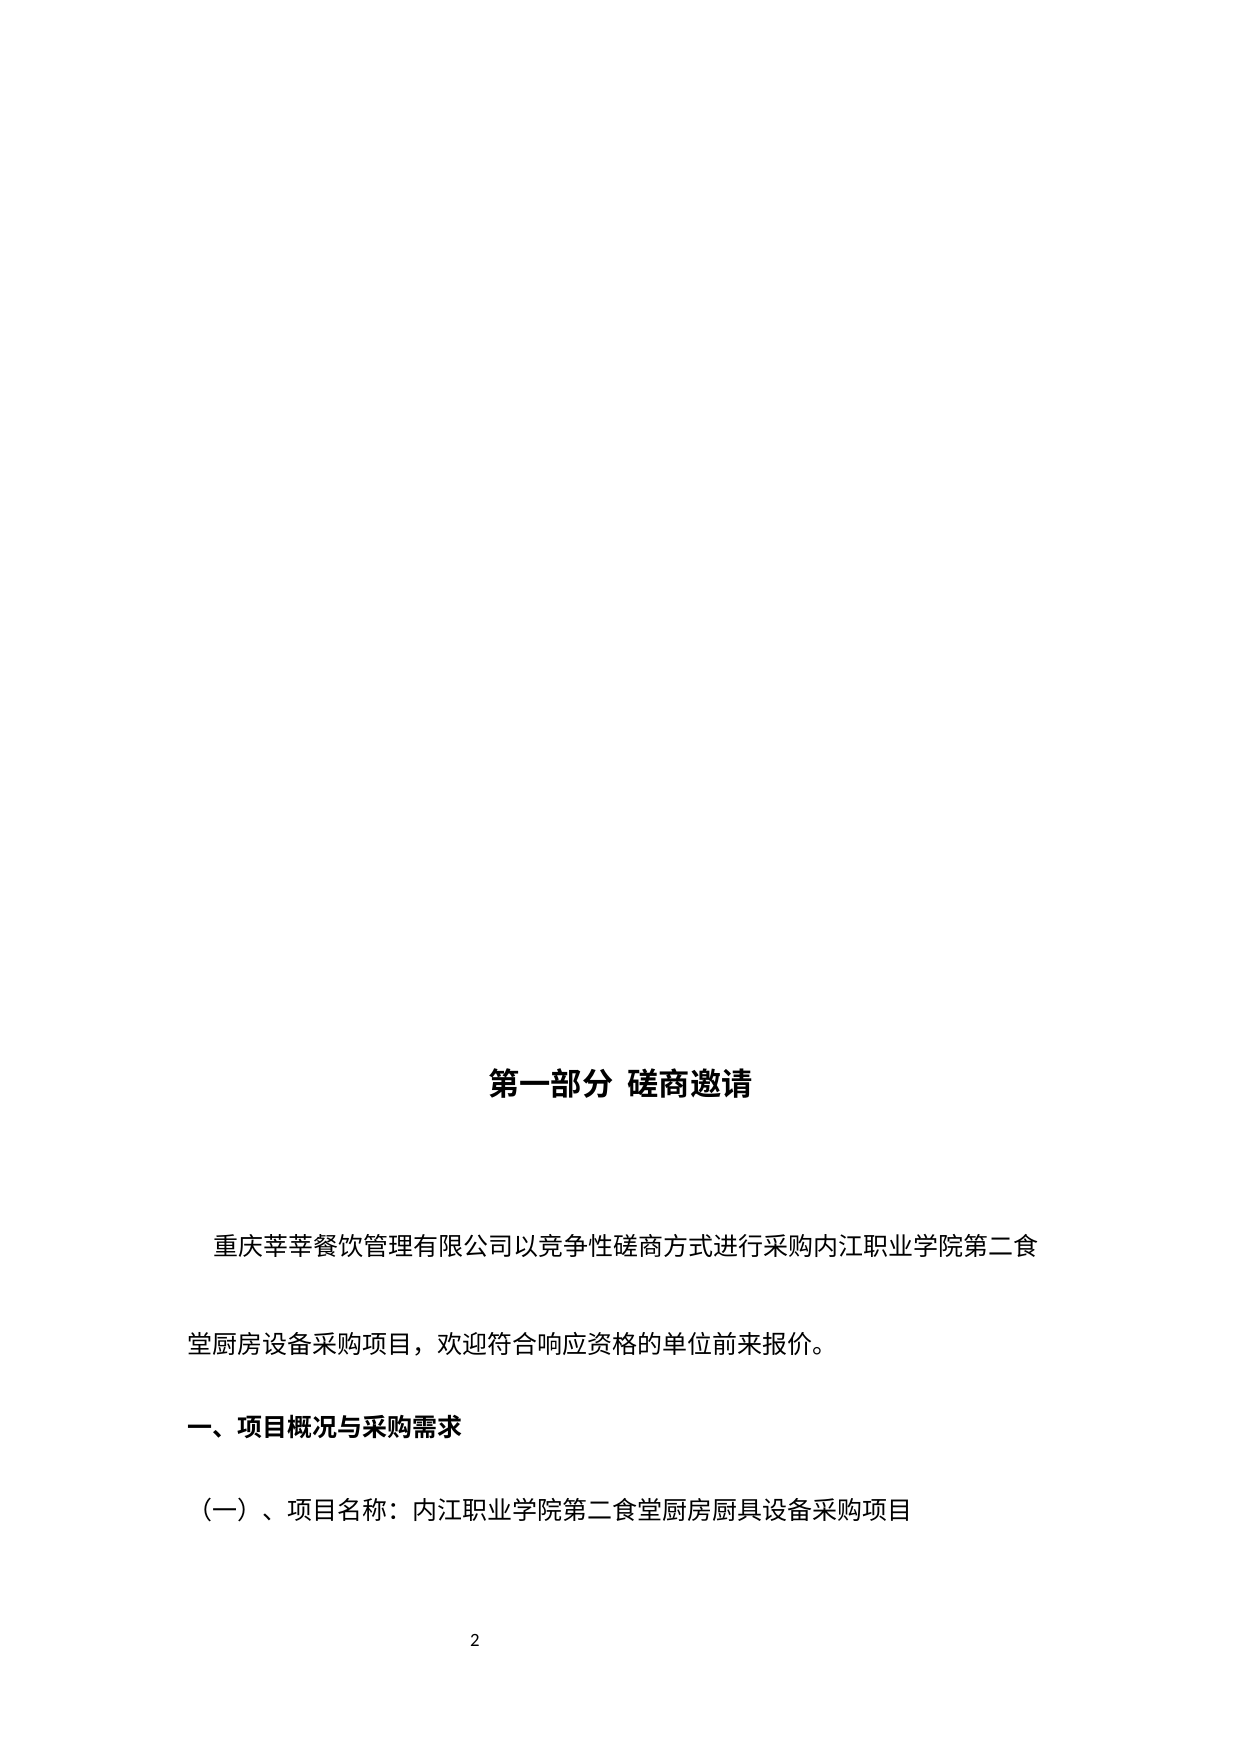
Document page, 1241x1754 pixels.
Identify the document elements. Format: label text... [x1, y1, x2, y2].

list 一、项目概况与采购需求 [187, 1393, 1053, 1458]
list （一）、项目名称：内江职业学院第二食堂厨房厨具设备采购项目 [187, 1476, 1053, 1541]
text 重庆莘莘餐饮管理有限公司以竞争性磋商方式进行采购内江职业学院第二食堂厨房设备采购项目，欢迎符合响应资格的单位前来报价。 [187, 1212, 1053, 1375]
subtitle 第一部分 磋商邀请 [187, 1050, 1053, 1115]
